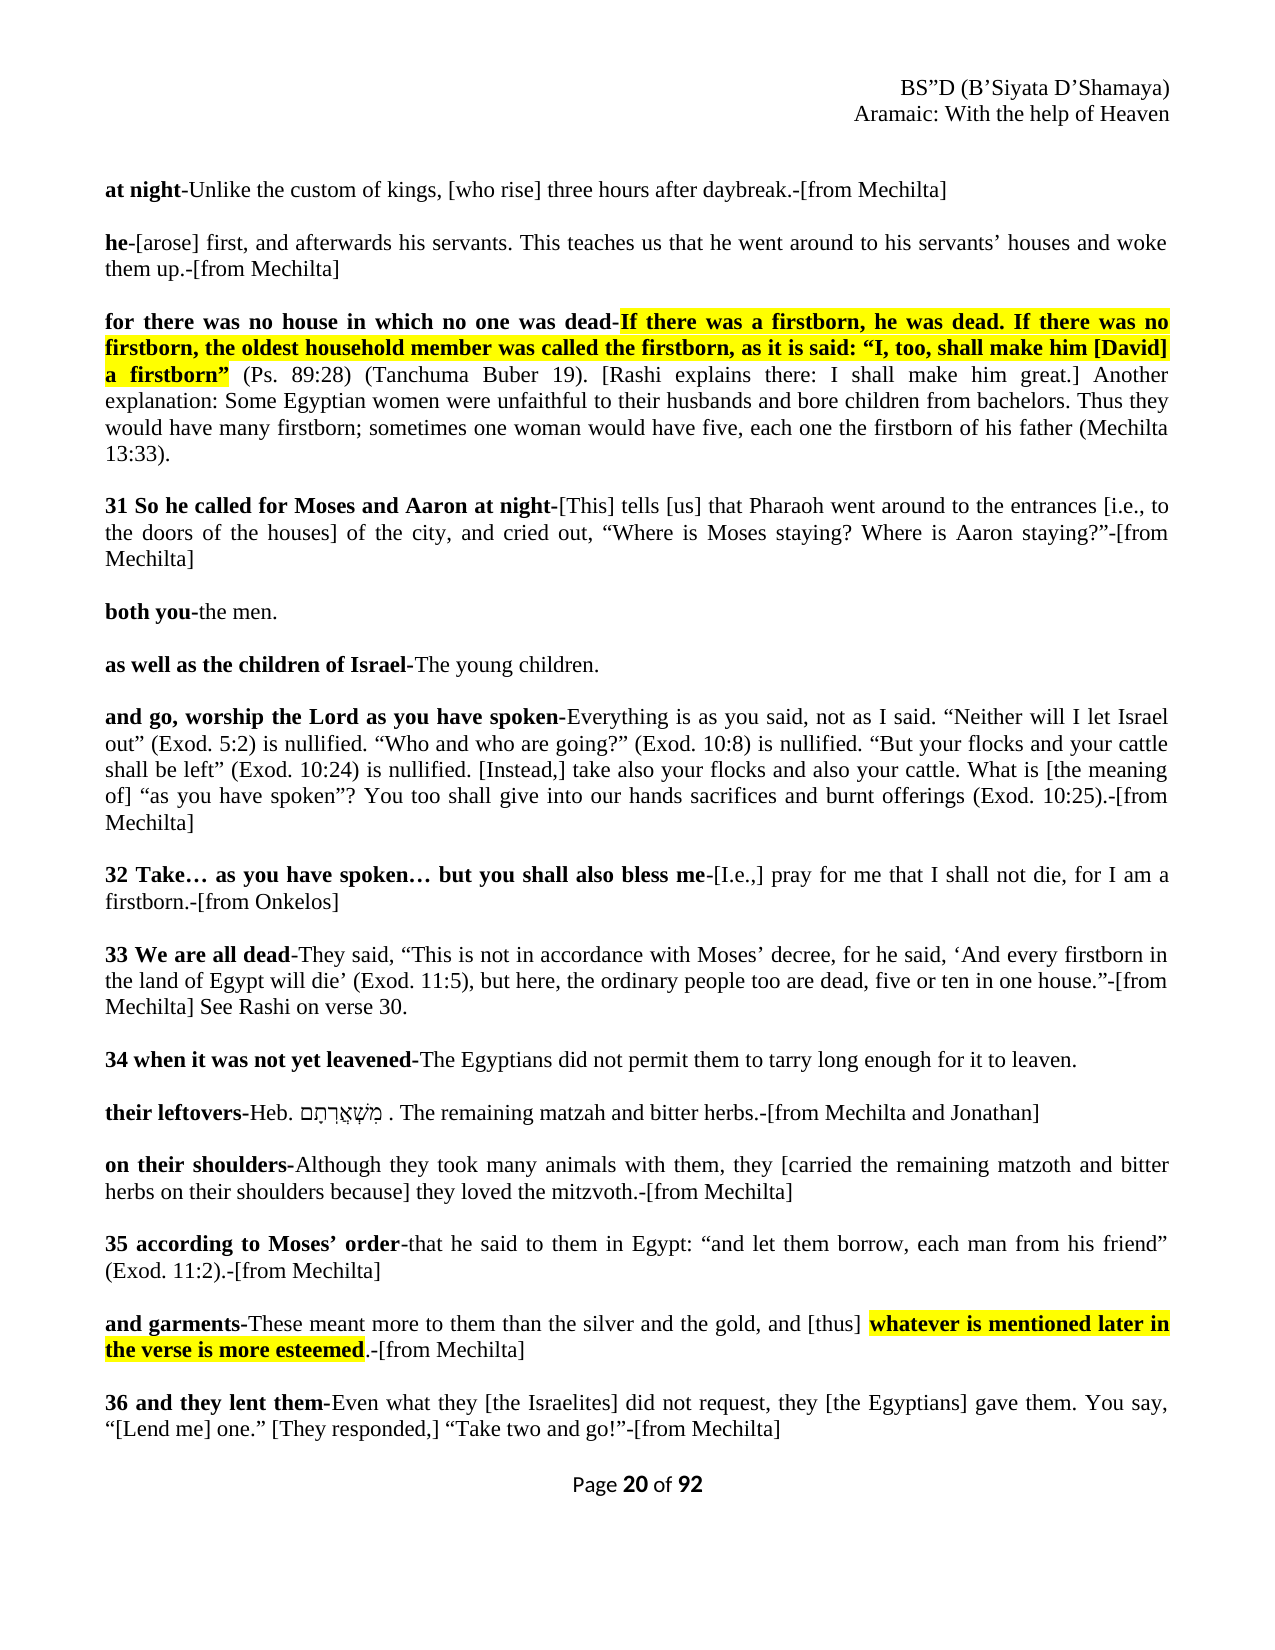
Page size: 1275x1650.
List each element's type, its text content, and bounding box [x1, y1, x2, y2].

text 35 according to Moses’ order-that he said to them in Egypt: “and let them borrow, each man from his friend” (Exod. 11:2).-[from Mechilta] [105, 1231, 1170, 1283]
text their leftovers-Heb. מִשְׁאֲרֽתָם . The remaining matzah and bitter herbs.-[from Mechilta and Jonathan] [105, 1099, 1170, 1125]
text 36 and they lent them-Even what they [the Israelites] did not request, they [the Egyptians] gave them. You say, “[Lend me] one.” [They responded,] “Take two and go!”-[from Mechilta] [105, 1389, 1170, 1441]
text 32 Take… as you have spoken… but you shall also bless me-[I.e.,] pray for me that I shall not die, for I am a firstborn.-[from Onkelos] [105, 862, 1170, 914]
text he-[arose] first, and afterwards his servants. This teaches us that he went around to his servants’ houses and woke them up.-[from Mechilta] [105, 229, 1170, 282]
text at night-Unlike the custom of kings, [who rise] three hours after daybreak.-[from Mechilta] [105, 176, 1170, 203]
text 33 We are all dead-They said, “This is not in accordance with Moses’ decree, for he said, ‘And every firstborn in the land of Egypt will die’ (Exod. 11:5), but here, the ordinary people too are dead, five or ten in one house.”-[from Mechilta] See Rashi on verse 30. [105, 941, 1170, 1020]
text both you-the men. [105, 598, 1170, 624]
text for there was no house in which no one was dead-If there was a firstborn, he was dead. If there was no firstborn, the oldest household member was called the firstborn, as it is said: “I, too, shall make him [David] a firstborn” (Ps. 89:28) (Tanchuma Buber 19). [Rashi explains there: I shall make him great.] Another explanation: Some Egyptian women were unfaithful to their husbands and bore children from bachelors. Thus they would have many firstborn; sometimes one woman would have five, each one the firstborn of his father (Mechilta 13:33). [105, 361, 1170, 466]
text on their shoulders-Although they took many animals with them, they [carried the remaining matzoth and bitter herbs on their shoulders because] they loved the mitzvoth.-[from Mechilta] [105, 1151, 1170, 1204]
text and garments-These meant more to them than the silver and the gold, and [thus] whatever is mentioned later in the verse is more esteemed.-[from Mechilta] [105, 1309, 1170, 1362]
text and go, worship the Lord as you have spoken-Everything is as you said, not as I said. “Neither will I let Israel out” (Exod. 5:2) is nullified. “Who and who are going?” (Exod. 10:8) is nullified. “But your flocks and your cattle shall be left” (Exod. 10:24) is nullified. [Instead,] take also your flocks and also your cattle. What is [the meaning of] “as you have spoken”? You too shall give into our hands sacrifices and burnt offerings (Exod. 10:25).-[from Mechilta] [105, 703, 1170, 835]
text as well as the children of Israel-The young children. [105, 651, 1170, 677]
text 31 So he called for Moses and Aaron at night-[This] tells [us] that Pharaoh went around to the entrances [i.e., to the doors of the houses] of the city, and cried out, “Where is Moses staying? Where is Aaron staying?”-[from Mechilta] [105, 493, 1170, 572]
text 34 when it was not yet leavened-The Egyptians did not permit them to tarry long enough for it to leaven. [105, 1046, 1170, 1072]
